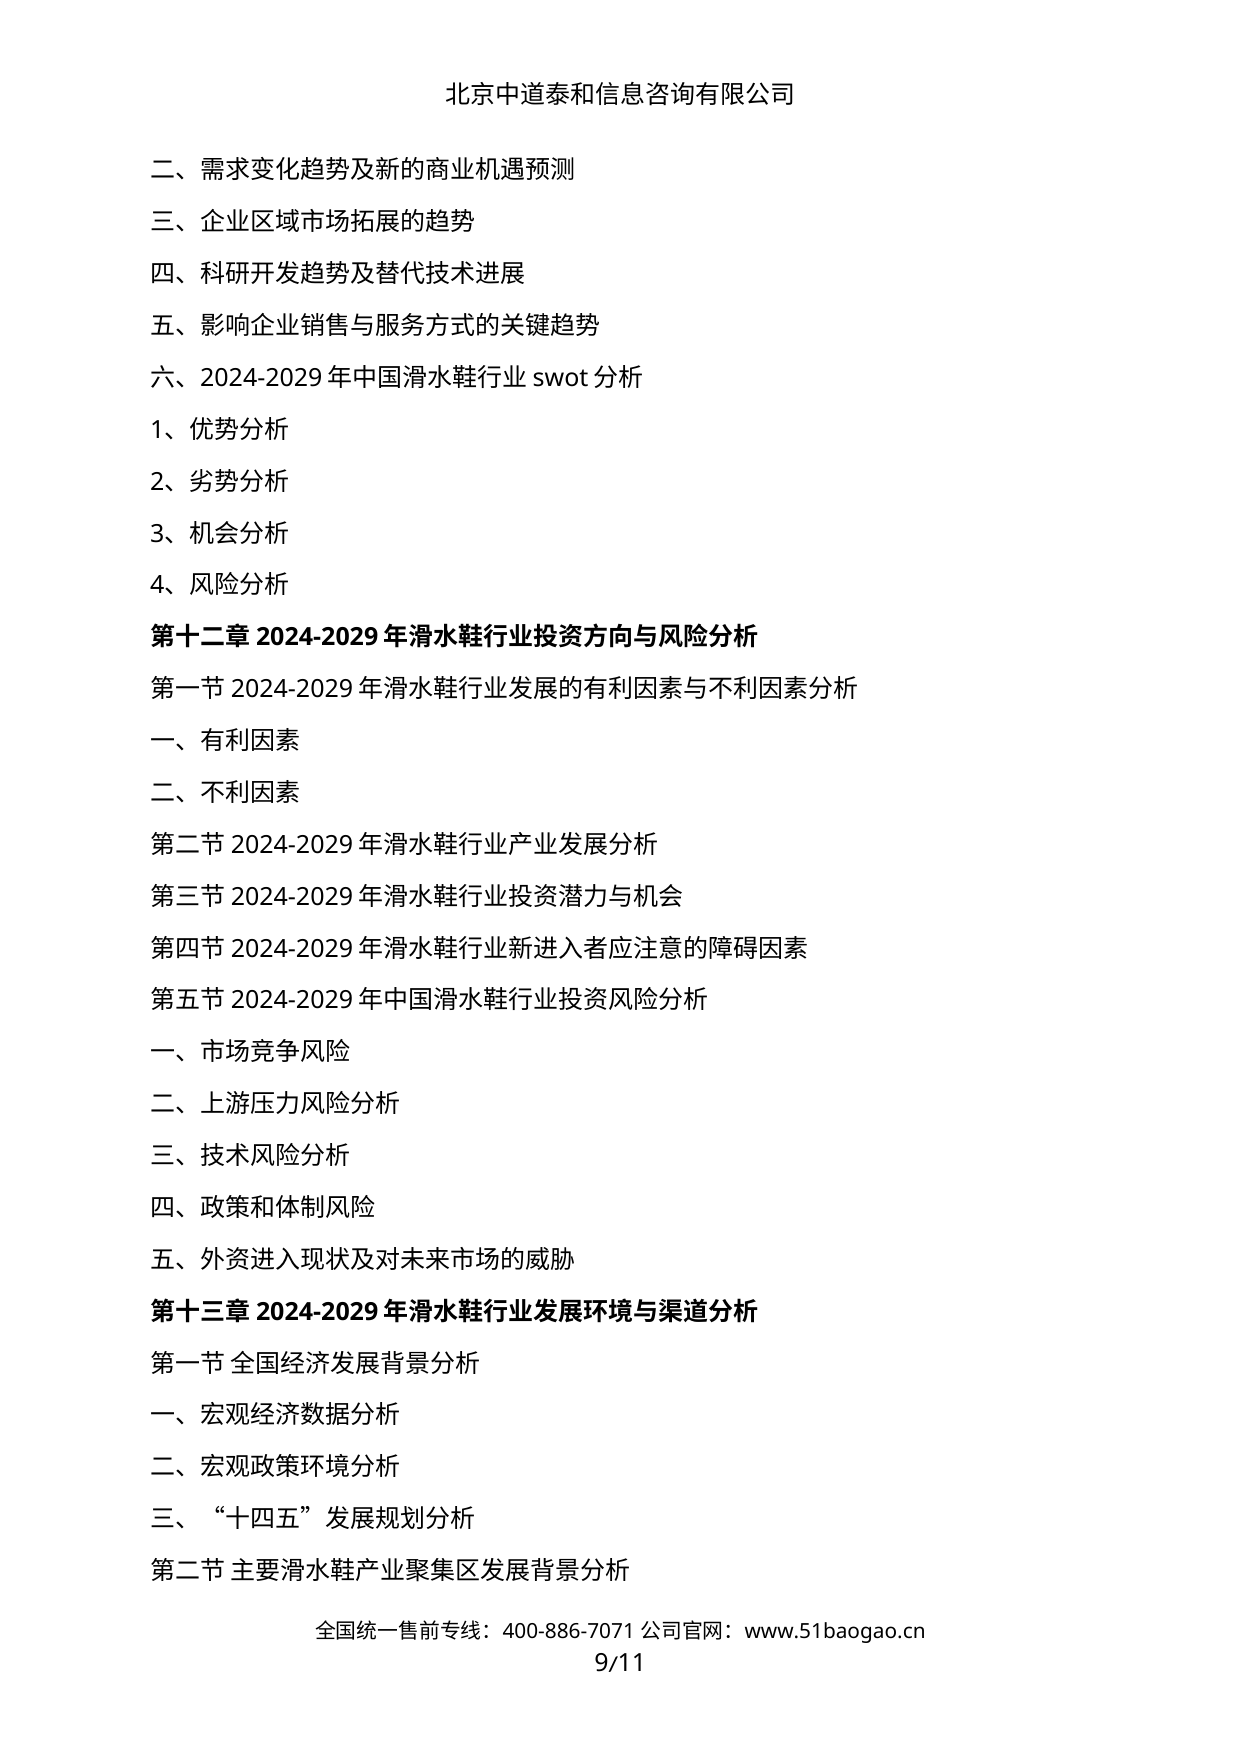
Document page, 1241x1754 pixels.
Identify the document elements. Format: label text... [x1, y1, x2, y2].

text 一、宏观经济数据分析 [150, 1395, 1090, 1431]
text 2、劣势分析 [150, 461, 1090, 497]
text 第二节 主要滑水鞋产业聚集区发展背景分析 [150, 1551, 1090, 1587]
text 第一节 2024-2029年滑水鞋行业发展的有利因素与不利因素分析 [150, 669, 1090, 705]
text 4、风险分析 [150, 565, 1090, 601]
text 第三节 2024-2029年滑水鞋行业投资潜力与机会 [150, 876, 1090, 912]
text 五、外资进入现状及对未来市场的威胁 [150, 1239, 1090, 1276]
text 二、宏观政策环境分析 [150, 1447, 1090, 1483]
text 第十三章 2024-2029年滑水鞋行业发展环境与渠道分析 [150, 1291, 1090, 1327]
text 第十二章 2024-2029年滑水鞋行业投资方向与风险分析 [150, 617, 1090, 653]
text 二、不利因素 [150, 772, 1090, 809]
text 二、需求变化趋势及新的商业机遇预测 [150, 150, 1090, 186]
text 第五节 2024-2029年中国滑水鞋行业投资风险分析 [150, 980, 1090, 1016]
text 3、机会分析 [150, 513, 1090, 549]
text 1、优势分析 [150, 409, 1090, 446]
text 第四节 2024-2029年滑水鞋行业新进入者应注意的障碍因素 [150, 928, 1090, 964]
text 一、市场竞争风险 [150, 1032, 1090, 1068]
text 二、上游压力风险分析 [150, 1084, 1090, 1120]
text 五、影响企业销售与服务方式的关键趋势 [150, 306, 1090, 342]
text 三、技术风险分析 [150, 1136, 1090, 1172]
text 第二节 2024-2029年滑水鞋行业产业发展分析 [150, 824, 1090, 861]
text 一、有利因素 [150, 721, 1090, 757]
text 四、科研开发趋势及替代技术进展 [150, 254, 1090, 290]
text 六、2024-2029年中国滑水鞋行业swot分析 [150, 357, 1090, 394]
text 第一节 全国经济发展背景分析 [150, 1343, 1090, 1379]
text 三、企业区域市场拓展的趋势 [150, 202, 1090, 238]
text 三、“十四五”发展规划分析 [150, 1499, 1090, 1535]
text 四、政策和体制风险 [150, 1187, 1090, 1224]
